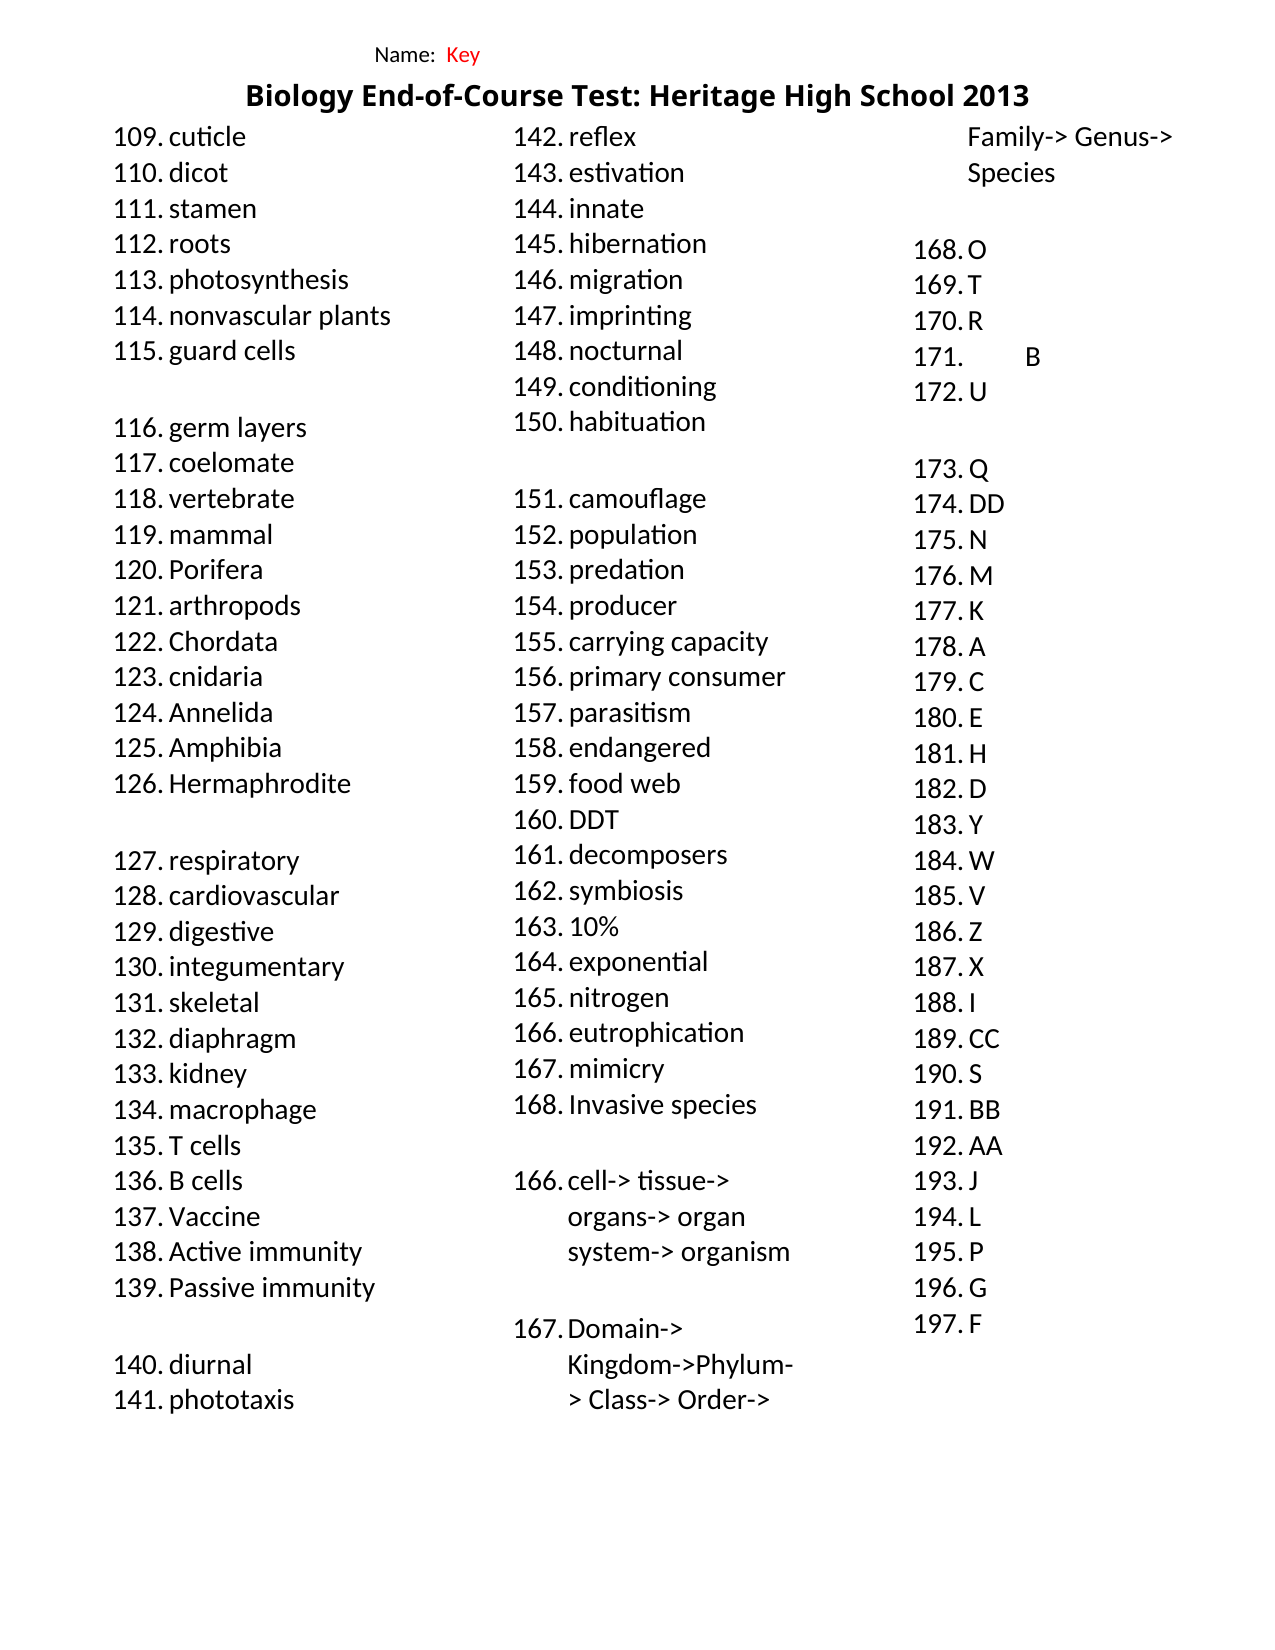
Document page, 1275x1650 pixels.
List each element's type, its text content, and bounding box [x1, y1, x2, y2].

list Annelida [112, 694, 400, 729]
list I [912, 984, 1200, 1020]
list 10% [512, 908, 800, 943]
list integumentary [112, 948, 400, 984]
list coelomate [112, 444, 400, 480]
list L [912, 1198, 1200, 1233]
list nocturnal [512, 332, 800, 368]
list eutrophication [512, 1014, 800, 1050]
list BB [912, 1091, 1200, 1127]
list Amphibia [112, 729, 400, 765]
list Domain-> Kingdom->Phylum-> Class-> Order-> Family-> Genus-> Species [912, 118, 1200, 190]
list symbiosis [512, 872, 800, 908]
list Domain-> Kingdom->Phylum-> Class-> Order-> Family-> Genus-> Species [512, 1310, 800, 1417]
list S [912, 1055, 1200, 1091]
list conditioning [512, 368, 800, 403]
list DD [912, 485, 1200, 521]
list imprinting [512, 297, 800, 332]
list P [912, 1233, 1200, 1269]
list estivation [512, 154, 800, 190]
list macrophage [112, 1091, 400, 1127]
list G [912, 1269, 1200, 1305]
list E [912, 699, 1200, 735]
list stamen [112, 190, 400, 225]
list phototaxis [112, 1381, 400, 1417]
list hibernation [512, 225, 800, 261]
list Invasive species [512, 1086, 800, 1121]
list skeletal [112, 984, 400, 1020]
list Y [912, 806, 1200, 842]
list F [912, 1305, 1200, 1340]
list U [912, 373, 1200, 409]
list W [912, 842, 1200, 877]
list Active immunity [112, 1233, 400, 1269]
list decomposers [512, 836, 800, 872]
list K [912, 592, 1200, 628]
list CC [912, 1020, 1200, 1055]
list cardiovascular [112, 877, 400, 913]
list C [912, 663, 1200, 699]
list Porifera [112, 551, 400, 587]
list D [912, 770, 1200, 806]
list Z [912, 913, 1200, 948]
list camouflage [512, 480, 800, 516]
list reflex [512, 118, 800, 154]
list primary consumer [512, 658, 800, 694]
list T [912, 266, 1200, 302]
list endangered [512, 729, 800, 765]
list guard cells [112, 332, 400, 368]
list predation [512, 551, 800, 587]
list habituation [512, 403, 800, 439]
list H [912, 735, 1200, 770]
list cuticle [112, 118, 400, 154]
list population [512, 516, 800, 551]
list O [912, 231, 1200, 266]
list diaphragm [112, 1020, 400, 1055]
list kidney [112, 1055, 400, 1091]
list J [912, 1162, 1200, 1198]
list X [912, 948, 1200, 984]
list Passive immunity [112, 1269, 400, 1305]
list vertebrate [112, 480, 400, 516]
list cnidaria [112, 658, 400, 694]
list Chordata [112, 623, 400, 658]
list N [912, 521, 1200, 557]
list A [912, 628, 1200, 663]
list arthropods [112, 587, 400, 623]
list carrying capacity [512, 623, 800, 658]
list dicot [112, 154, 400, 190]
list cell-> tissue-> organs-> organ system-> organism [512, 1162, 800, 1269]
list exponential [512, 943, 800, 979]
list food web [512, 765, 800, 801]
list Vaccine [112, 1198, 400, 1233]
list producer [512, 587, 800, 623]
list roots [112, 225, 400, 261]
list nitrogen [512, 979, 800, 1014]
list respiratory [112, 842, 400, 877]
list Q [912, 450, 1200, 485]
list mammal [112, 516, 400, 551]
list B [912, 338, 1200, 373]
list migration [512, 261, 800, 297]
list germ layers [112, 409, 400, 444]
list AA [912, 1127, 1200, 1162]
list photosynthesis [112, 261, 400, 297]
list DDT [512, 801, 800, 836]
list Hermaphrodite [112, 765, 400, 801]
list nonvascular plants [112, 297, 400, 332]
list T cells [112, 1127, 400, 1162]
list B cells [112, 1162, 400, 1198]
list V [912, 877, 1200, 913]
list parasitism [512, 694, 800, 729]
list digestive [112, 913, 400, 948]
list mimicry [512, 1050, 800, 1086]
list diurnal [112, 1346, 400, 1381]
list innate [512, 190, 800, 225]
list M [912, 557, 1200, 592]
list R [912, 302, 1200, 338]
